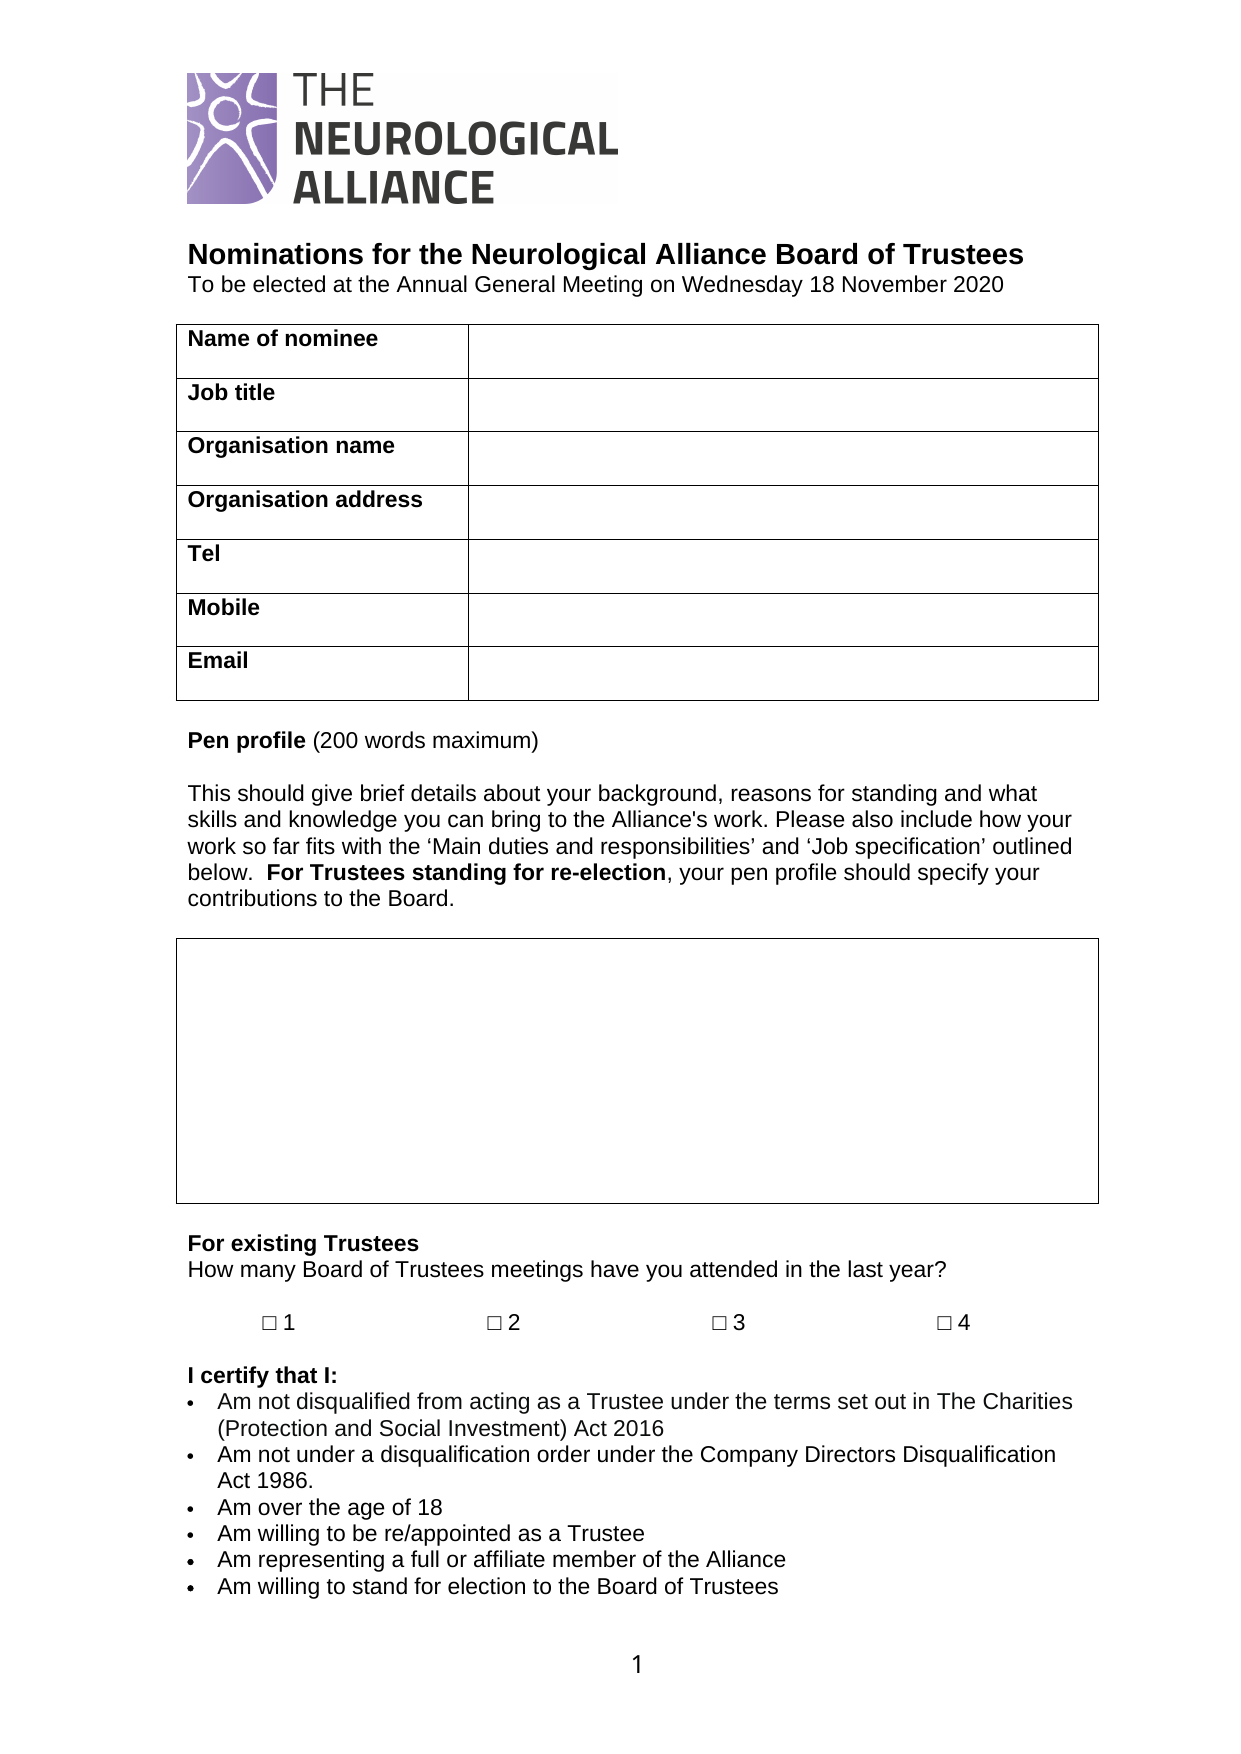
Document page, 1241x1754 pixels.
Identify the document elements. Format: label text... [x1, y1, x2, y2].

table_cell Organisation address [177, 486, 468, 539]
list Am representing a full or affiliate member of the Alliance [187, 1546, 1087, 1573]
list Am not disqualified from acting as a Trustee under the terms set out in The Charities (Protection and Social Investment) Act 2016 [187, 1388, 1087, 1441]
text To be elected at the Annual General Meeting on Wednesday 18 November 2020 [187, 271, 1087, 297]
text Nominations for the Neurological Board of Trustees [187, 237, 1087, 271]
list Am willing to be re/appointed as a Trustee [187, 1520, 1087, 1546]
table_cell [469, 647, 1098, 700]
table_cell [469, 594, 1098, 646]
table_header [469, 325, 1098, 377]
table_cell [469, 540, 1098, 592]
table_header Name of nominee [177, 325, 468, 377]
text For existing Trustees [187, 1230, 1087, 1256]
table_cell [177, 939, 1098, 1203]
table_cell [177, 594, 468, 646]
list Am over the age of 18 [187, 1494, 1087, 1520]
table_cell [469, 432, 1098, 485]
picture [187, 73, 618, 204]
table_cell Job title [177, 379, 468, 431]
table_cell Organisation name [177, 432, 468, 485]
text How many Board of Trustees meetings have you attended in the last year? [187, 1256, 1087, 1283]
table_cell Tel [177, 540, 468, 592]
table_cell [469, 486, 1098, 539]
list Am not under a disqualification order under the Company Directors Disqualification Act 1986. [187, 1441, 1087, 1494]
text I certify that I: [187, 1362, 1087, 1388]
table_header Pen profile (200 words maximum) [176, 727, 1099, 780]
table_cell Email [177, 647, 468, 700]
list Am willing to stand for election to the Board of Trustees [187, 1573, 1087, 1599]
text □ 1 □ 2 □ 3 □ 4 [262, 1309, 1087, 1336]
table_cell [469, 379, 1098, 431]
table_cell This should give brief details about your background, reasons for standing and what skills and knowledge you can bring to the s work. Please also include how your work so far fits with the ‘Main duties and responsibilities’ and ‘Job specification’ outlined below. For Trustees standing for re-election, your pen profile should specify your contributions to the Board. [176, 780, 1099, 938]
